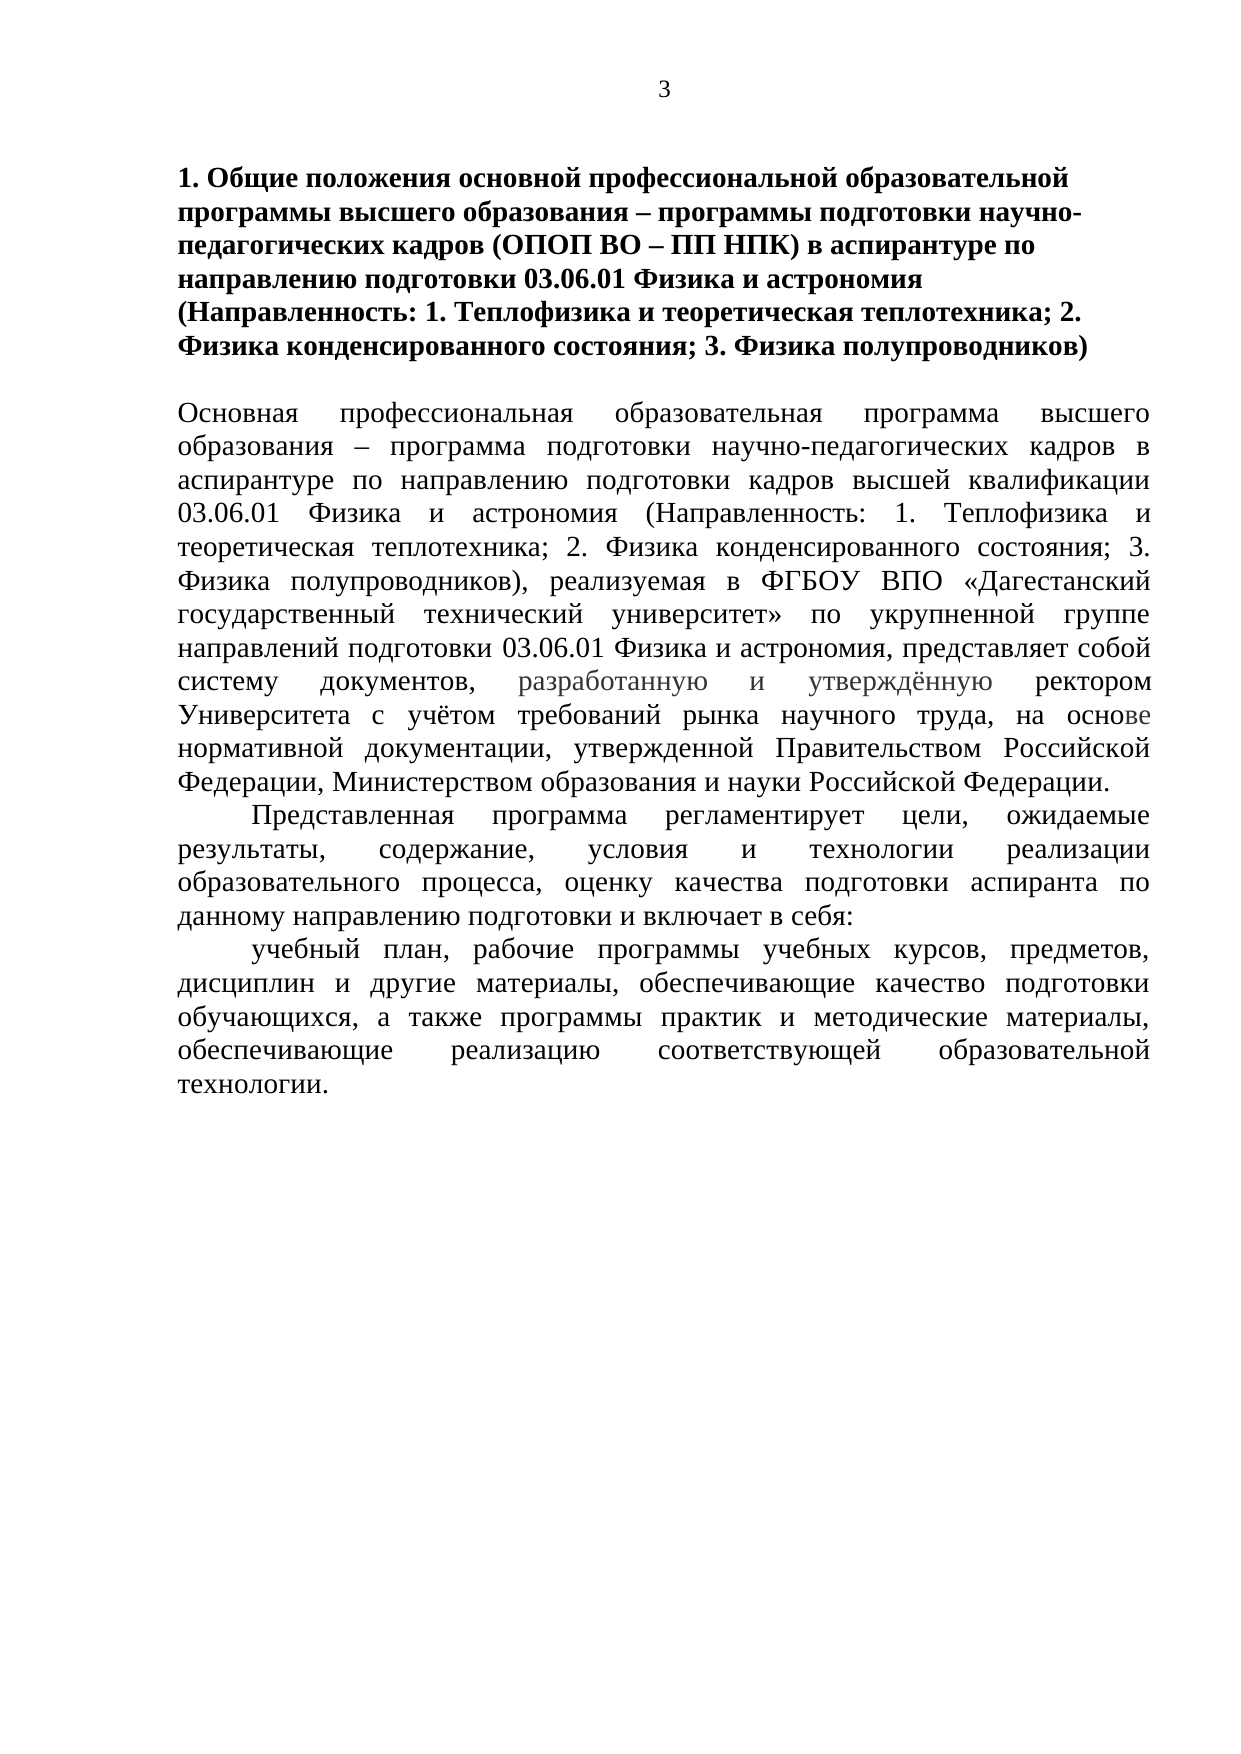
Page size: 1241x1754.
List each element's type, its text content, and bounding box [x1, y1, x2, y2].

subtitle 1. Общие положения основной профессиональной образовательной программы высшего образования – программы подготовки научно-педагогических кадров (ОПОП ВО – ПП НПК) в аспирантуре по направлению подготовки 03.06.01 Физика и астрономия (Направленность: 1. Теплофизика и теоретическая теплотехника; 2. Физика конденсированного состояния; 3. Физика полупроводников) [177, 160, 1152, 361]
text Основная профессиональная образовательная программа высшего образования – программа подготовки научно-педагогических кадров в аспирантуре по направлению подготовки кадров высшей квалификации 03.06.01 Физика и астрономия (Направленность: 1. Теплофизика и теоретическая теплотехника; 2. Физика конденсированного состояния; 3. Физика полупроводников), реализуемая в ФГБОУ ВПО «Дагестанский государственный технический университет» по укрупненной группе направлений подготовки 03.06.01 Физика и астрономия, представляет собой систему документов, разработанную и утверждённую ректором Университета с учётом требований рынка научного труда, на основе нормативной документации, утвержденной Правительством Российской Федерации, Министерством образования и науки Российской Федерации. [177, 395, 1152, 797]
text Представленная программа регламентирует цели, ожидаемые результаты, содержание, условия и технологии реализации образовательного процесса, оценку качества подготовки аспиранта по данному направлению подготовки и включает в себя: [177, 797, 1152, 932]
text учебный план, рабочие программы учебных курсов, предметов, дисциплин и другие материалы, обеспечивающие качество подготовки обучающихся, а также программы практик и методические материалы, обеспечивающие реализацию соответствующей образовательной технологии. [177, 932, 1152, 1099]
